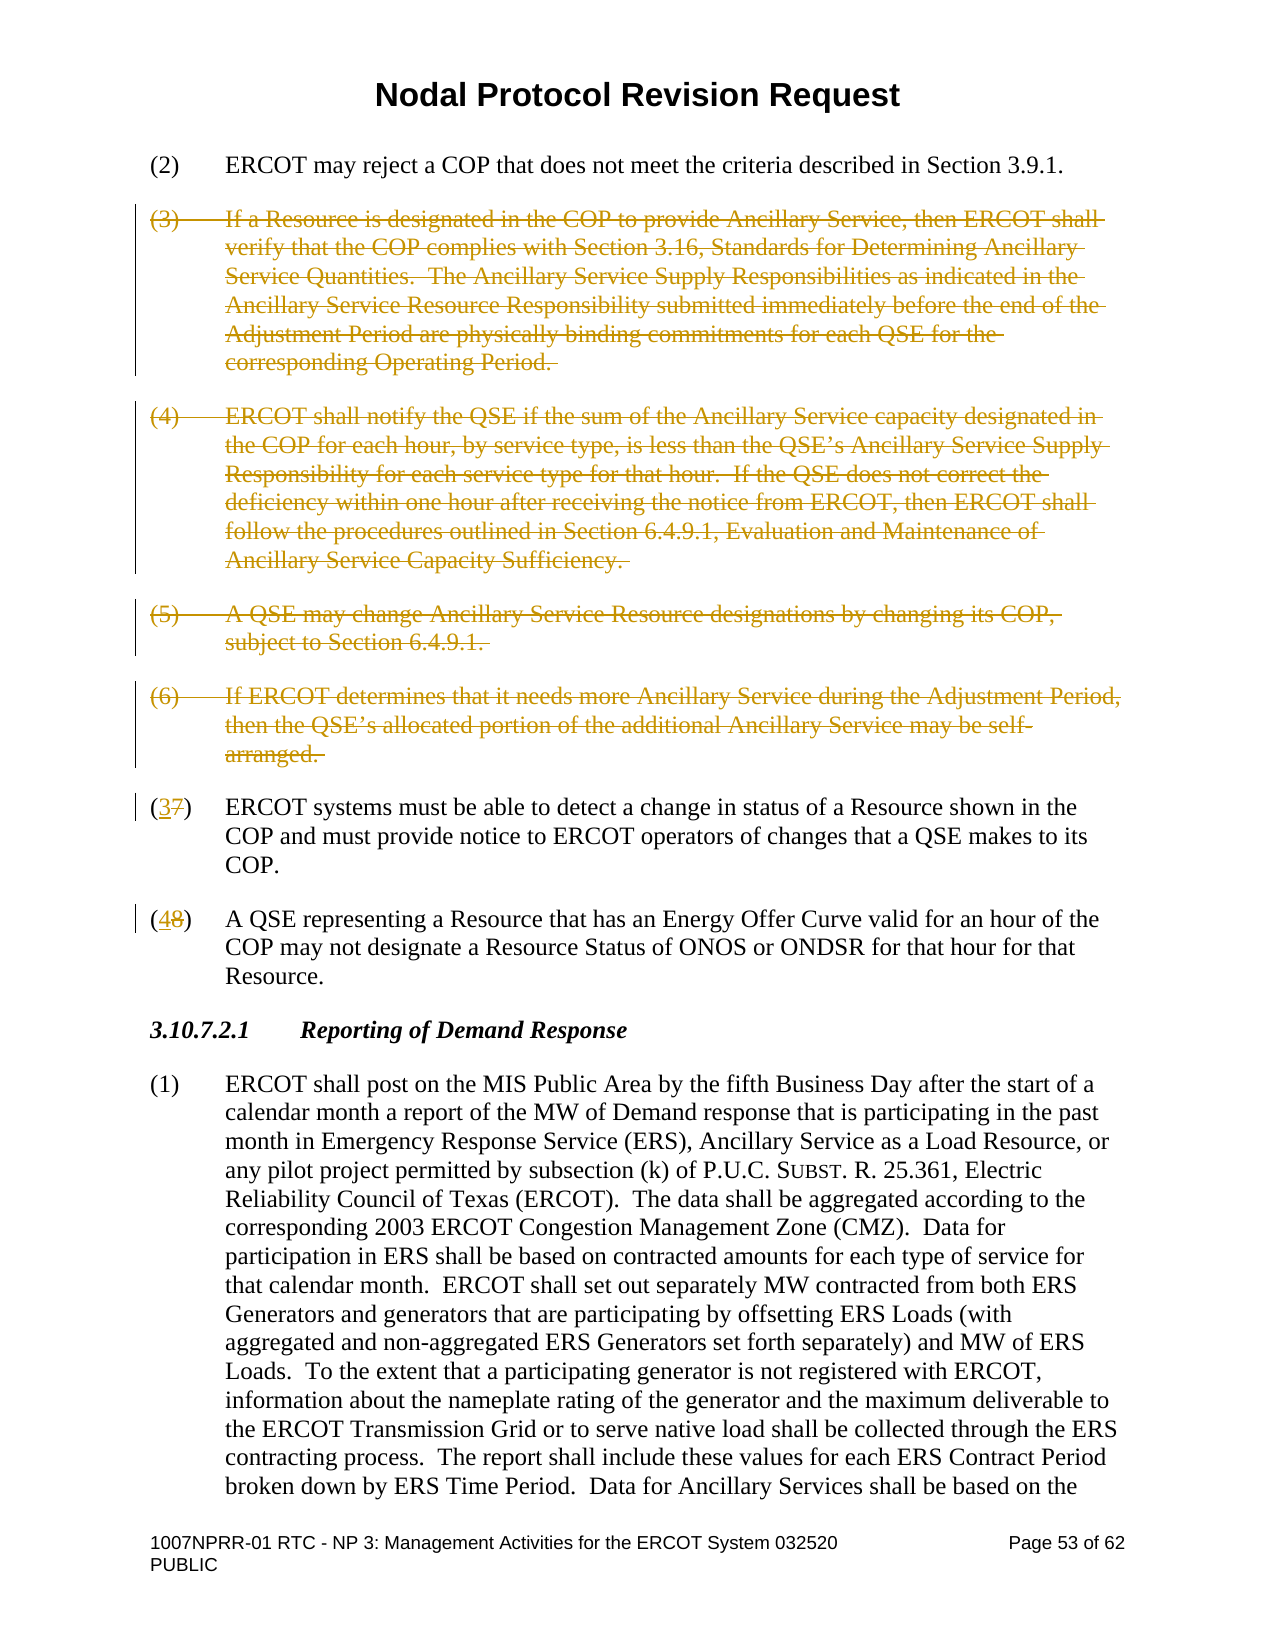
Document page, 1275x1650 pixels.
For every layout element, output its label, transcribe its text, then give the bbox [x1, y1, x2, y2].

text () ERCOT systems must be able to detect a change in status of a Resource shown in the COP and must provide notice to ERCOT operators of changes that a QSE makes to its COP. [150, 792, 1125, 879]
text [150, 1069, 1125, 1500]
text 3.10.7.2.1 Reporting of Demand Response [150, 1015, 1125, 1044]
text (2) ERCOT may reject a COP that does not meet the criteria described in Section 3.9.1. [150, 150, 1125, 179]
text () A QSE representing a Resource that has an Energy Offer Curve valid for an hour of the COP may not designate a Resource Status of ONOS or ONDSR for that hour for that Resource. [150, 904, 1125, 990]
